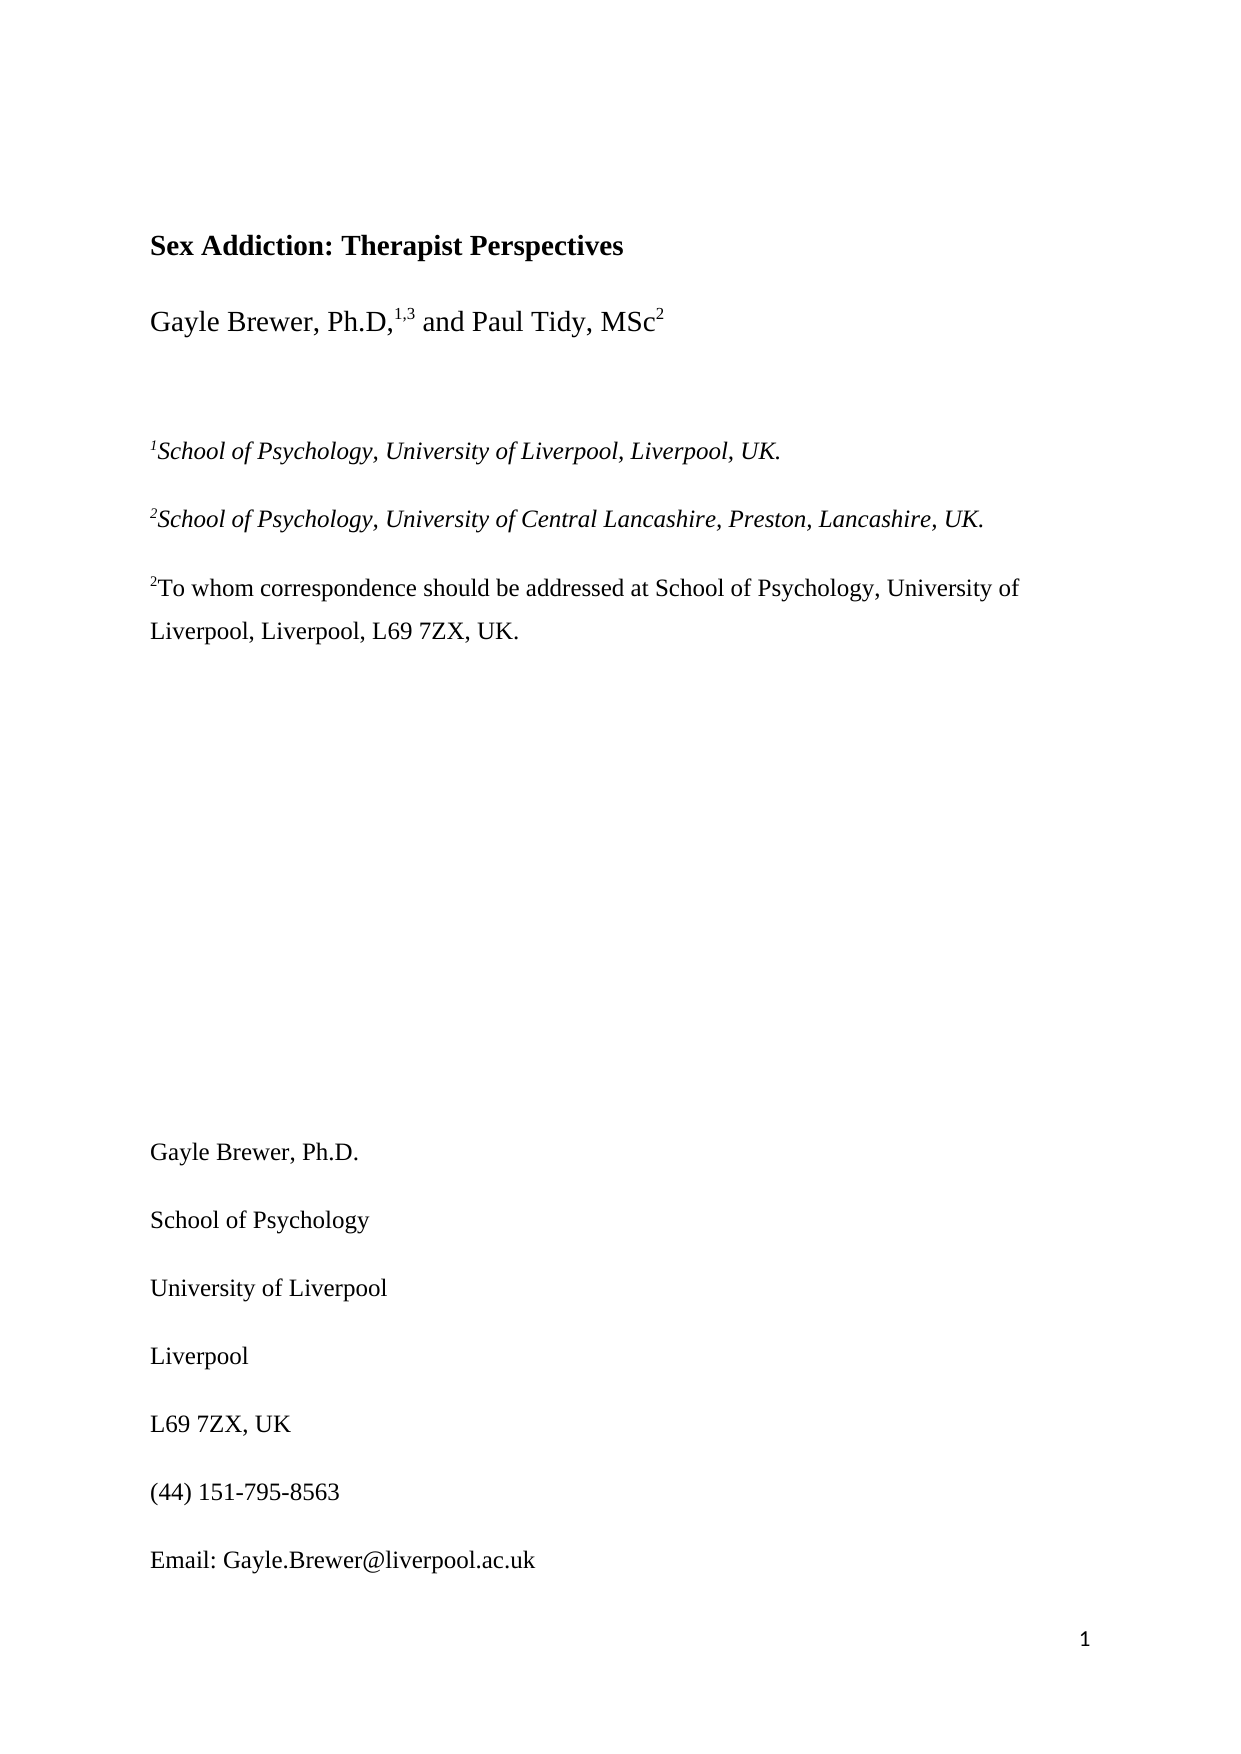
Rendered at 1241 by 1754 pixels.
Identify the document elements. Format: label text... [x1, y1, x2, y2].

text Gayle Brewer, Ph.D. [150, 1137, 1090, 1165]
text 1School of Psychology, University of Liverpool, Liverpool, UK. [150, 436, 1090, 465]
text Gayle Brewer, Ph.D,1,3 and Paul Tidy, MSc2 [150, 304, 1090, 337]
title Sex Addiction: Therapist Perspectives [150, 228, 1090, 262]
text 2School of Psychology, University of Central Lancashire, Preston, Lancashire, UK. [150, 504, 1090, 533]
text Liverpool [150, 1341, 1090, 1370]
text University of Liverpool [150, 1273, 1090, 1302]
text School of Psychology [150, 1205, 1090, 1233]
text Email: Gayle.Brewer@liverpool.ac.uk [150, 1545, 1090, 1574]
text (44) 151-795-8563 [150, 1477, 1090, 1506]
text L69 7ZX, UK [150, 1409, 1090, 1438]
text 2To whom correspondence should be addressed at School of Psychology, University of Liverpool, Liverpool, L69 7ZX, UK. [150, 573, 1090, 644]
